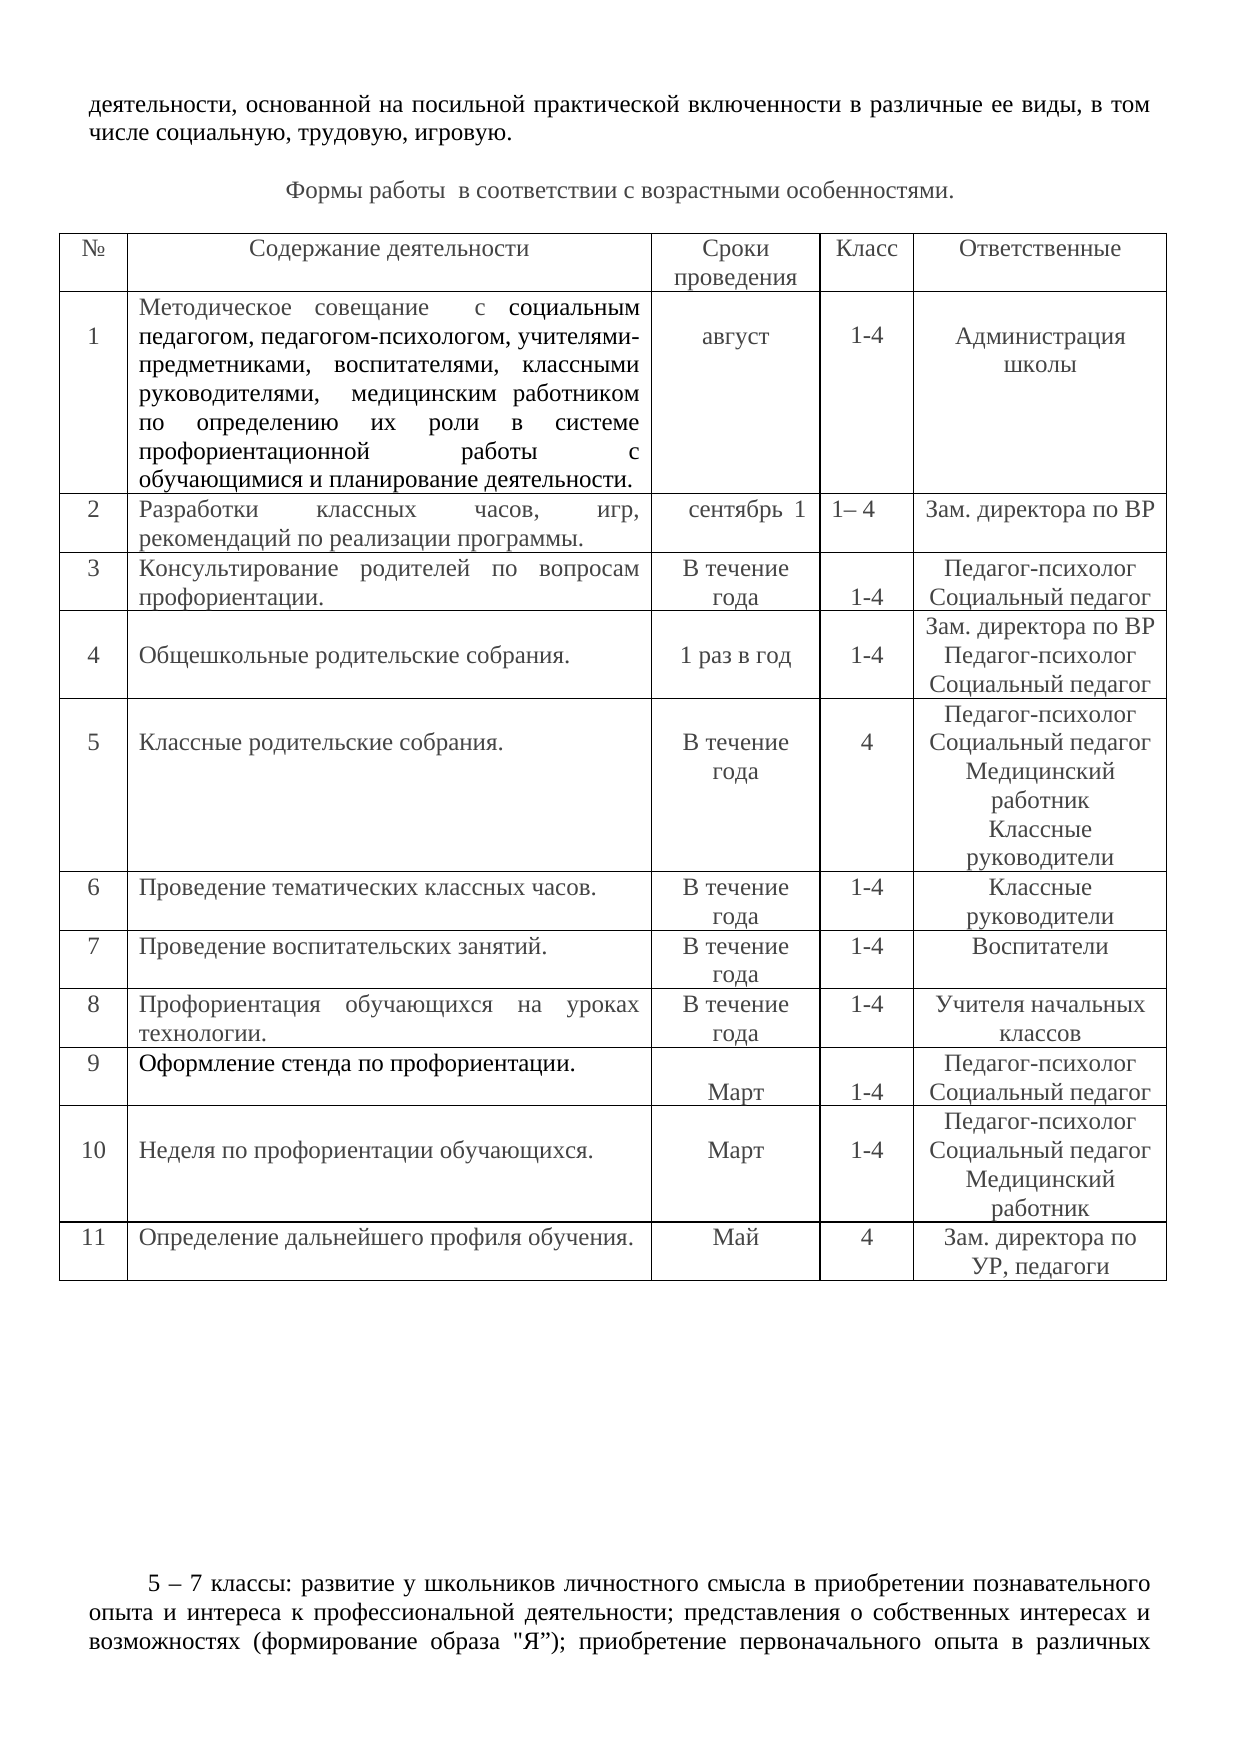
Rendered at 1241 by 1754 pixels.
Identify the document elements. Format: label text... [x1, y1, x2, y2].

table_cell В течение года [652, 872, 819, 930]
table_cell 1-4 [821, 931, 913, 988]
table_cell Март [652, 1106, 819, 1221]
table_cell Воспитатели [914, 931, 1166, 988]
table_cell 7 [60, 931, 127, 988]
table_cell 2 [60, 494, 127, 552]
table_cell 8 [60, 989, 127, 1047]
text Формы работы в соответствии с возрастными особенностями. [89, 175, 1152, 204]
table_cell 1-4 [821, 292, 913, 493]
table_cell 5 [60, 699, 127, 871]
table_cell 1-4 [821, 989, 913, 1047]
table_cell 1 раз в год [652, 611, 819, 698]
table_cell Методическое совещание с социальным педагогом, педагогом-психологом, учителями-предметниками, воспитателями, классными руководителями, медицинским работником по определению их роли в системе профориентационной работы с обучающимися и планирование деятельности. [128, 292, 651, 493]
table_cell сентябрь [652, 494, 819, 552]
table_header Класс [821, 234, 913, 291]
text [89, 89, 1152, 146]
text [89, 1568, 1152, 1655]
table_header № [60, 234, 127, 291]
table_cell Педагог-психолог Социальный педагог Медицинский работник [914, 1106, 1166, 1221]
table_cell Зам. директора по ВР [914, 494, 1166, 552]
table_header Содержание деятельности [128, 234, 651, 291]
table_cell Педагог-психолог Социальный педагог [914, 1048, 1166, 1105]
table_cell 1-4 [821, 611, 913, 698]
table_cell 1 [60, 292, 127, 493]
table_cell Классные руководители [914, 872, 1166, 930]
table_cell Педагог-психолог Социальный педагог [914, 553, 1166, 610]
table_cell 4 [821, 1223, 913, 1280]
table_cell Педагог-психолог Социальный педагог Медицинский работник Классные руководители [914, 699, 1166, 871]
table_header Ответственные [914, 234, 1166, 291]
table_cell Профориентация обучающихся на уроках технологии. [128, 989, 651, 1047]
table_cell 1-4 [821, 553, 913, 610]
table_cell 1– 4 [821, 494, 913, 552]
table_cell Общешкольные родительские собрания. [128, 611, 651, 698]
table_cell Зам. директора по УР, педагоги [914, 1223, 1166, 1280]
table_cell 3 [60, 553, 127, 610]
table_cell Май [652, 1223, 819, 1280]
table_cell В течение года [652, 989, 819, 1047]
table_cell 4 [60, 611, 127, 698]
table_cell 1-4 [821, 872, 913, 930]
table_cell Март [652, 1048, 819, 1105]
table_cell В течение года [652, 931, 819, 988]
table_cell В течение года [652, 553, 819, 610]
table_cell Консультирование родителей по вопросам профориентации. [128, 553, 651, 610]
table_cell Администрация школы [914, 292, 1166, 493]
table_cell Зам. директора по ВР Педагог-психолог Социальный педагог [914, 611, 1166, 698]
table_cell Определение дальнейшего профиля обучения. [128, 1223, 651, 1280]
table_cell Проведение воспитательских занятий. [128, 931, 651, 988]
table_cell Неделя по профориентации обучающихся. [128, 1106, 651, 1221]
table_cell 6 [60, 872, 127, 930]
table_cell 1-4 [821, 1048, 913, 1105]
table_cell 11 [60, 1223, 127, 1280]
table_cell Разработки классных часов, игр, рекомендаций по реализации программы. [128, 494, 651, 552]
table_cell Проведение тематических классных часов. [128, 872, 651, 930]
table_cell 9 [60, 1048, 127, 1105]
table_cell август [652, 292, 819, 493]
table_cell Учителя начальных классов [914, 989, 1166, 1047]
table_cell 10 [60, 1106, 127, 1221]
table_cell В течение года [652, 699, 819, 871]
table_cell Классные родительские собрания. [128, 699, 651, 871]
table_cell Оформление стенда по профориентации. [128, 1048, 651, 1105]
table_cell 1-4 [821, 1106, 913, 1221]
table_header Сроки проведения [652, 234, 819, 291]
table_cell 4 [821, 699, 913, 871]
